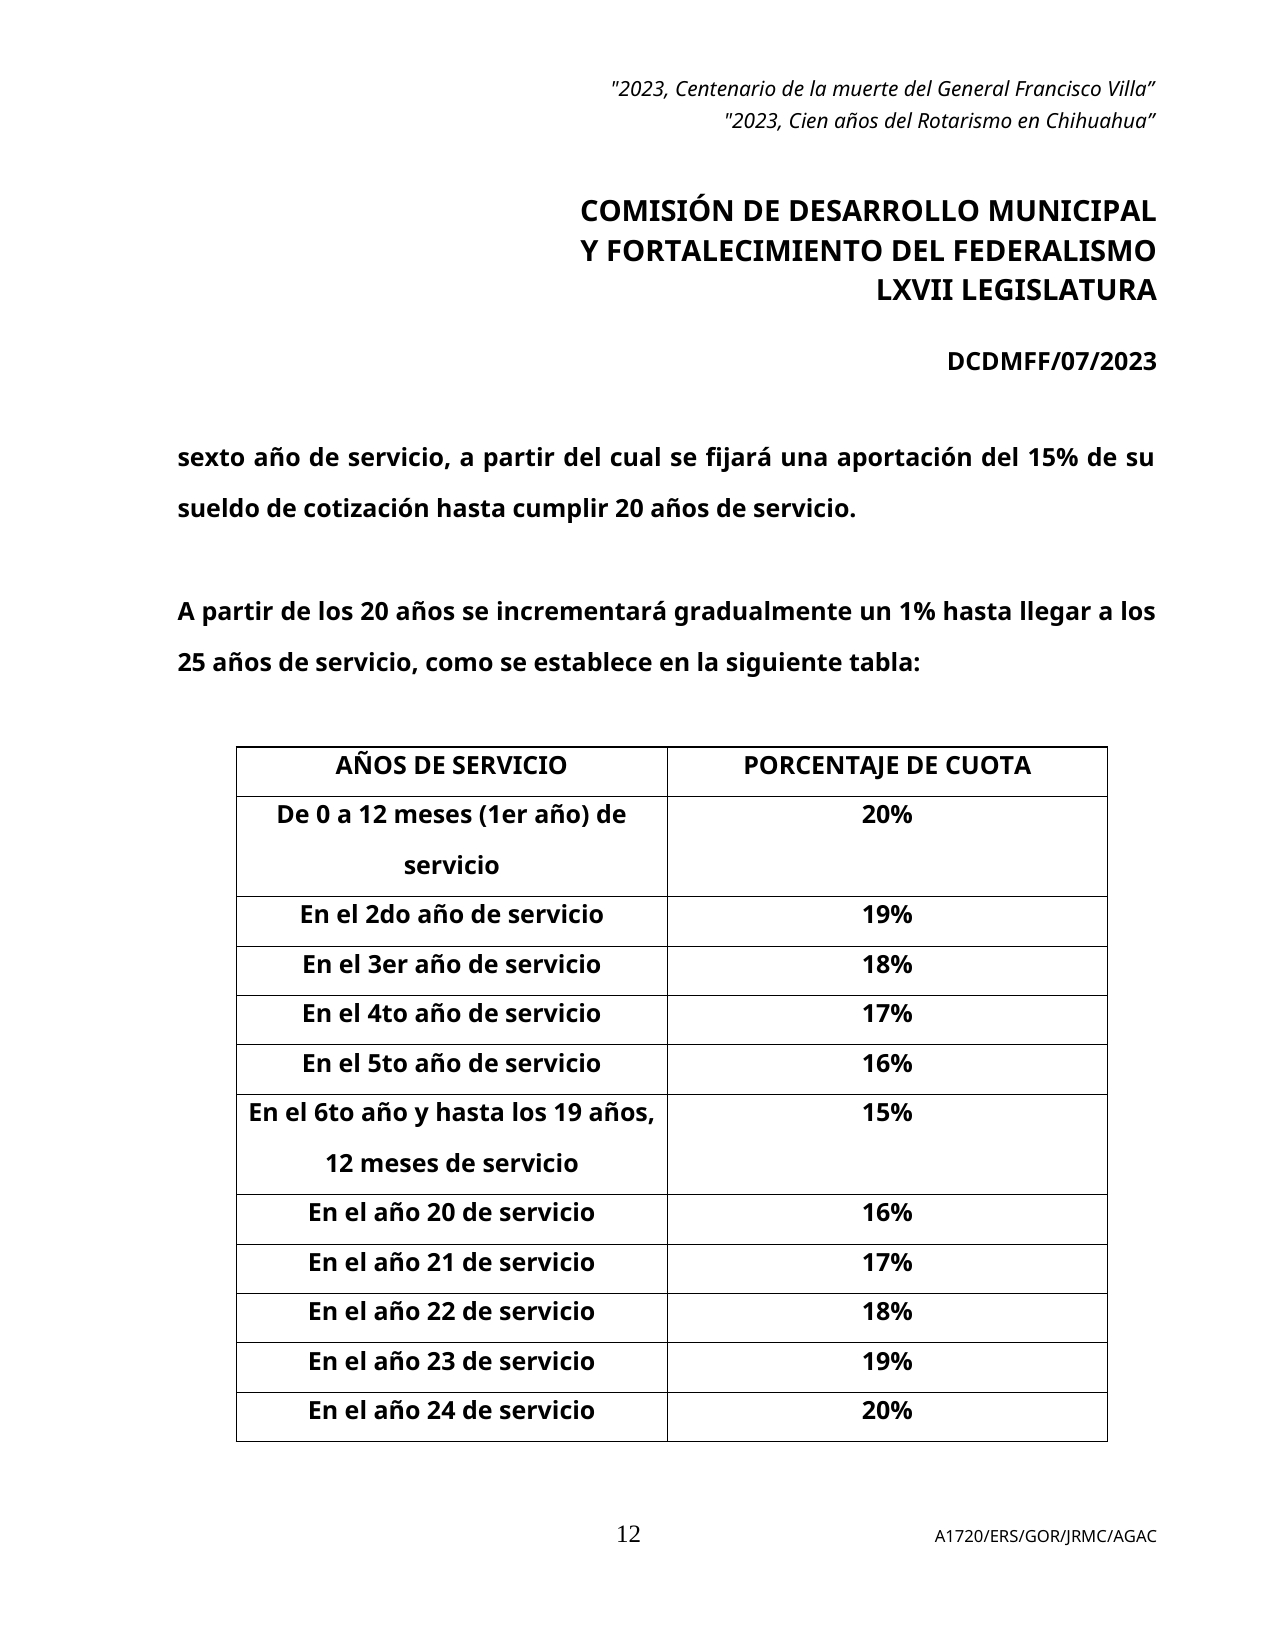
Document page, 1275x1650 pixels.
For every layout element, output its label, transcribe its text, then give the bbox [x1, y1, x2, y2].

table_cell En el año 24 de servicio [237, 1393, 667, 1441]
table_cell 18% [668, 947, 1107, 995]
table_cell En el 4to año de servicio [237, 996, 667, 1044]
table_cell 16% [668, 1045, 1107, 1094]
table_cell En el año 22 de servicio [237, 1294, 667, 1342]
table_cell De 0 a 12 meses (1er año) de servicio [237, 797, 667, 896]
table_cell 15% [668, 1095, 1107, 1194]
table_cell En el año 23 de servicio [237, 1343, 667, 1392]
table_cell En el 5to año de servicio [237, 1045, 667, 1094]
table_cell 17% [668, 996, 1107, 1044]
table_cell 18% [668, 1294, 1107, 1342]
table_header AÑOS DE SERVICIO [237, 748, 667, 796]
text A partir de los 20 años se incrementará gradualmente un 1% hasta llegar a los 25 años de servicio, como se establece en la siguiente tabla: [177, 593, 1157, 678]
table_cell En el año 21 de servicio [237, 1245, 667, 1293]
table_cell En el 3er año de servicio [237, 947, 667, 995]
table_cell 19% [668, 1343, 1107, 1392]
table_cell En el año 20 de servicio [237, 1195, 667, 1243]
table_cell 19% [668, 897, 1107, 946]
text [177, 440, 1157, 525]
table_cell 17% [668, 1245, 1107, 1293]
table_cell 20% [668, 797, 1107, 896]
table_cell En el 6to año y hasta los 19 años, 12 meses de servicio [237, 1095, 667, 1194]
table_cell 16% [668, 1195, 1107, 1243]
table_cell 20% [668, 1393, 1107, 1441]
table_cell En el 2do año de servicio [237, 897, 667, 946]
table_header PORCENTAJE DE CUOTA [668, 748, 1107, 796]
